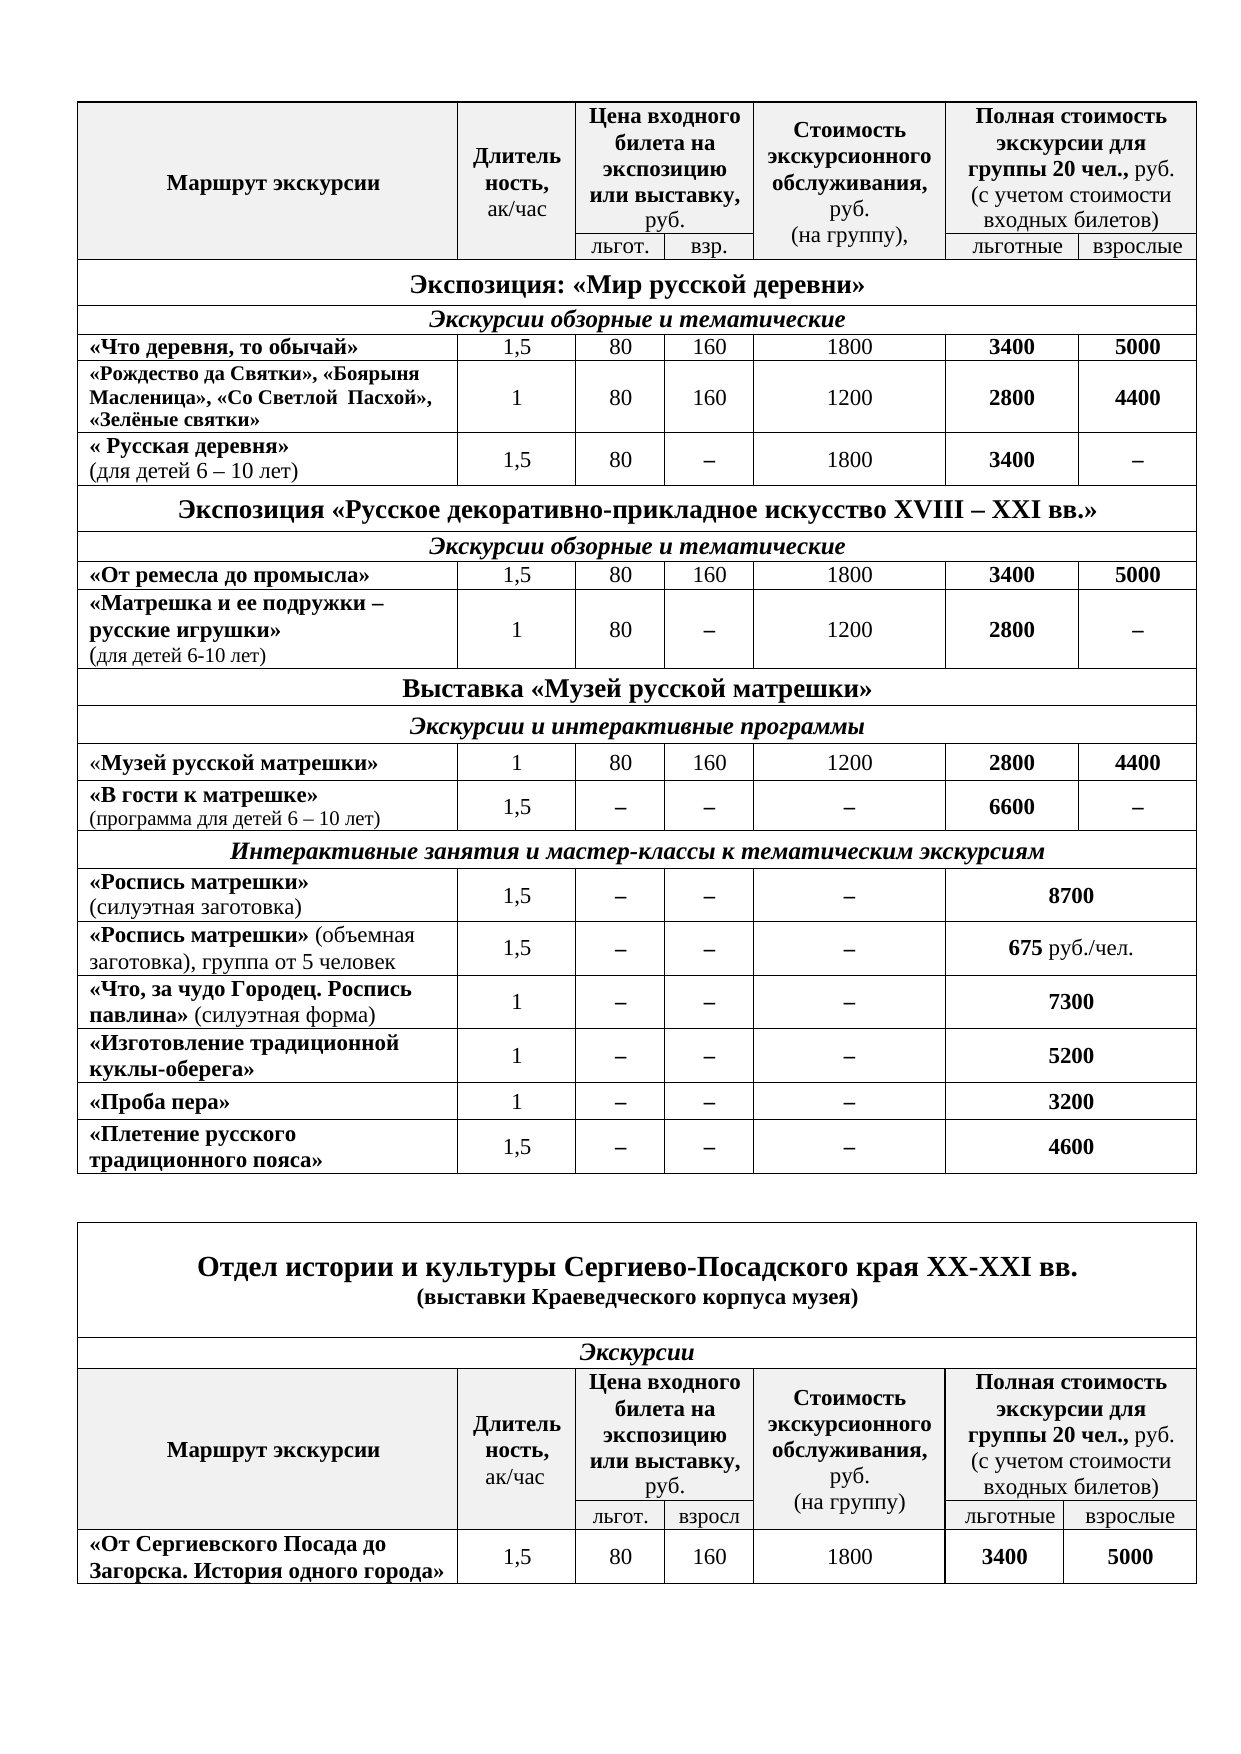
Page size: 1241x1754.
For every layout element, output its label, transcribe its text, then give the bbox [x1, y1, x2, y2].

table_cell 1 [458, 1083, 575, 1119]
table_cell «Изготовление традиционной куклы-оберега» [78, 1029, 457, 1082]
table_cell – [1079, 433, 1196, 485]
table_cell 1,5 [458, 781, 575, 830]
table_cell 160 [665, 1530, 753, 1583]
table_cell «В гости к матрешке» (программа для детей 6 – 10 лет) [78, 781, 457, 830]
table_cell Экскурсии и интерактивные программы [78, 706, 1196, 743]
table_cell Маршрут экскурсии [78, 1369, 457, 1529]
table_header Отдел истории и культуры Сергиево-Посадского края XX-XXI вв. (выставки Краеведческого корпуса музея) [78, 1223, 1196, 1337]
table_cell 1,5 [458, 433, 575, 485]
table_cell 3400 [946, 1530, 1063, 1583]
table_cell «Матрешка и ее подружки – русские игрушки» (для детей 6-10 лет) [78, 590, 457, 668]
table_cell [946, 1369, 1196, 1500]
table_cell 5200 [946, 1029, 1196, 1082]
table_cell льгот. [576, 1501, 664, 1529]
table_cell 1,5 [458, 869, 575, 921]
table_cell – [576, 1029, 664, 1082]
table_header Стоимость экскурсионного обслуживания, руб. (на группу), [754, 103, 945, 259]
table_cell – [754, 781, 945, 830]
table_cell – [1079, 781, 1196, 830]
table_cell – [754, 976, 945, 1028]
table_cell 80 [576, 361, 664, 432]
table_cell 7300 [946, 976, 1196, 1028]
table_cell 5000 [1064, 1530, 1196, 1583]
table_cell «От Сергиевского Посада до Загорска. История одного города» [78, 1530, 457, 1583]
table_cell – [1079, 590, 1196, 668]
table_cell – [665, 433, 753, 485]
table_cell «Проба пера» [78, 1083, 457, 1119]
table_cell Интерактивные занятия и мастер-классы к тематическим экскурсиям [78, 831, 1196, 868]
table_cell 1,5 [458, 1120, 575, 1173]
table_cell – [665, 922, 753, 974]
table_cell 160 [665, 744, 753, 780]
table_cell льгот. [576, 234, 664, 259]
table_cell 2800 [946, 744, 1078, 780]
table_cell 2800 [946, 590, 1078, 668]
table_cell 675 руб./чел. [946, 922, 1196, 974]
table_header Полная стоимость экскурсии для группы 20 чел., руб. (с учетом стоимости входных билетов) [946, 103, 1196, 233]
table_cell – [665, 976, 753, 1028]
table_cell 1200 [754, 744, 945, 780]
table_cell – [576, 922, 664, 974]
table_cell 2800 [946, 361, 1078, 432]
table_header Маршрут экскурсии [78, 103, 457, 259]
table_cell 5000 [1079, 335, 1196, 360]
table_cell 160 [665, 335, 753, 360]
table_cell Экскурсии [78, 1338, 1196, 1367]
table_cell 4400 [1079, 744, 1196, 780]
table_cell – [754, 869, 945, 921]
table_cell 5000 [1079, 562, 1196, 589]
table_cell – [665, 1120, 753, 1173]
table_cell – [665, 781, 753, 830]
table_cell 160 [665, 562, 753, 589]
table_cell 1,5 [458, 335, 575, 360]
table_cell Экспозиция: «Мир русской деревни» [78, 260, 1196, 305]
table_cell – [576, 781, 664, 830]
table_cell 1800 [754, 1530, 944, 1583]
table_cell 1 [458, 1029, 575, 1082]
table_cell « Русская деревня» (для детей 6 – 10 лет) [78, 433, 457, 485]
table_cell 1800 [754, 433, 945, 485]
table_cell 1 [458, 744, 575, 780]
table_cell взрослые [1079, 234, 1196, 259]
table_cell – [754, 1029, 945, 1082]
table_cell – [576, 1083, 664, 1119]
table_cell 1800 [754, 335, 945, 360]
table_cell 3400 [946, 335, 1078, 360]
table_cell «Плетение русского традиционного пояса» [78, 1120, 457, 1173]
table_cell – [754, 1083, 945, 1119]
table_cell «Рождество да Святки», «Боярыня Масленица», «Со Светлой Пасхой», «Зелёные святки» [78, 361, 457, 432]
table_cell взросл [665, 1501, 753, 1529]
table_cell Экскурсии обзорные и тематические [78, 532, 1196, 561]
table_cell «Что, за чудо Городец. Роспись павлина» (силуэтная форма) [78, 976, 457, 1028]
table_cell – [576, 1120, 664, 1173]
table_cell Экскурсии обзорные и тематические [78, 306, 1196, 334]
table_cell – [576, 869, 664, 921]
table_cell «Роспись матрешки» (силуэтная заготовка) [78, 869, 457, 921]
table_cell 3200 [946, 1083, 1196, 1119]
table_cell 1,5 [458, 562, 575, 589]
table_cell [576, 1369, 753, 1500]
table_cell – [665, 590, 753, 668]
table_cell 80 [576, 744, 664, 780]
table_cell «Роспись матрешки» (объемная заготовка), группа от 5 человек [78, 922, 457, 974]
table_cell 8700 [946, 869, 1196, 921]
table_cell Выставка «Музей русской матрешки» [78, 669, 1196, 705]
table_cell 1 [458, 590, 575, 668]
table_cell взрослые [1064, 1501, 1196, 1529]
table_cell – [754, 1120, 945, 1173]
table_cell 1,5 [458, 922, 575, 974]
table_cell 1,5 [458, 1530, 575, 1583]
table_cell Экспозиция «Русское декоративно-прикладное искусство XVIII – XXI вв.» [78, 486, 1196, 531]
table_cell 1200 [754, 590, 945, 668]
table_cell – [754, 922, 945, 974]
table_cell – [576, 976, 664, 1028]
table_cell «Что деревня, то обычай» [78, 335, 457, 360]
table_cell – [665, 1083, 753, 1119]
table_cell «Музей русской матрешки» [78, 744, 457, 780]
table_cell 1 [458, 976, 575, 1028]
table_cell 80 [576, 433, 664, 485]
table_cell льготные [946, 1501, 1063, 1529]
table_cell – [665, 869, 753, 921]
table_cell – [665, 1029, 753, 1082]
table_cell 160 [665, 361, 753, 432]
table_cell 80 [576, 1530, 664, 1583]
table_cell 3400 [946, 562, 1078, 589]
table_cell «От ремесла до промысла» [78, 562, 457, 589]
table_cell взр. [665, 234, 753, 259]
table_cell 1 [458, 361, 575, 432]
table_header Цена входного билета на экспозицию или выставку, руб. [576, 103, 753, 233]
table_cell 1200 [754, 361, 945, 432]
table_cell 80 [576, 335, 664, 360]
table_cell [754, 1369, 944, 1529]
table_cell 3400 [946, 433, 1078, 485]
table_cell 6600 [946, 781, 1078, 830]
table_cell 1800 [754, 562, 945, 589]
table_header Длитель ность, ак/час [458, 103, 575, 259]
table_cell 80 [576, 590, 664, 668]
table_cell льготные [946, 234, 1078, 259]
table_cell 4400 [1079, 361, 1196, 432]
table_cell 80 [576, 562, 664, 589]
table_cell 4600 [946, 1120, 1196, 1173]
table_cell Длитель ность, ак/час [458, 1369, 575, 1529]
